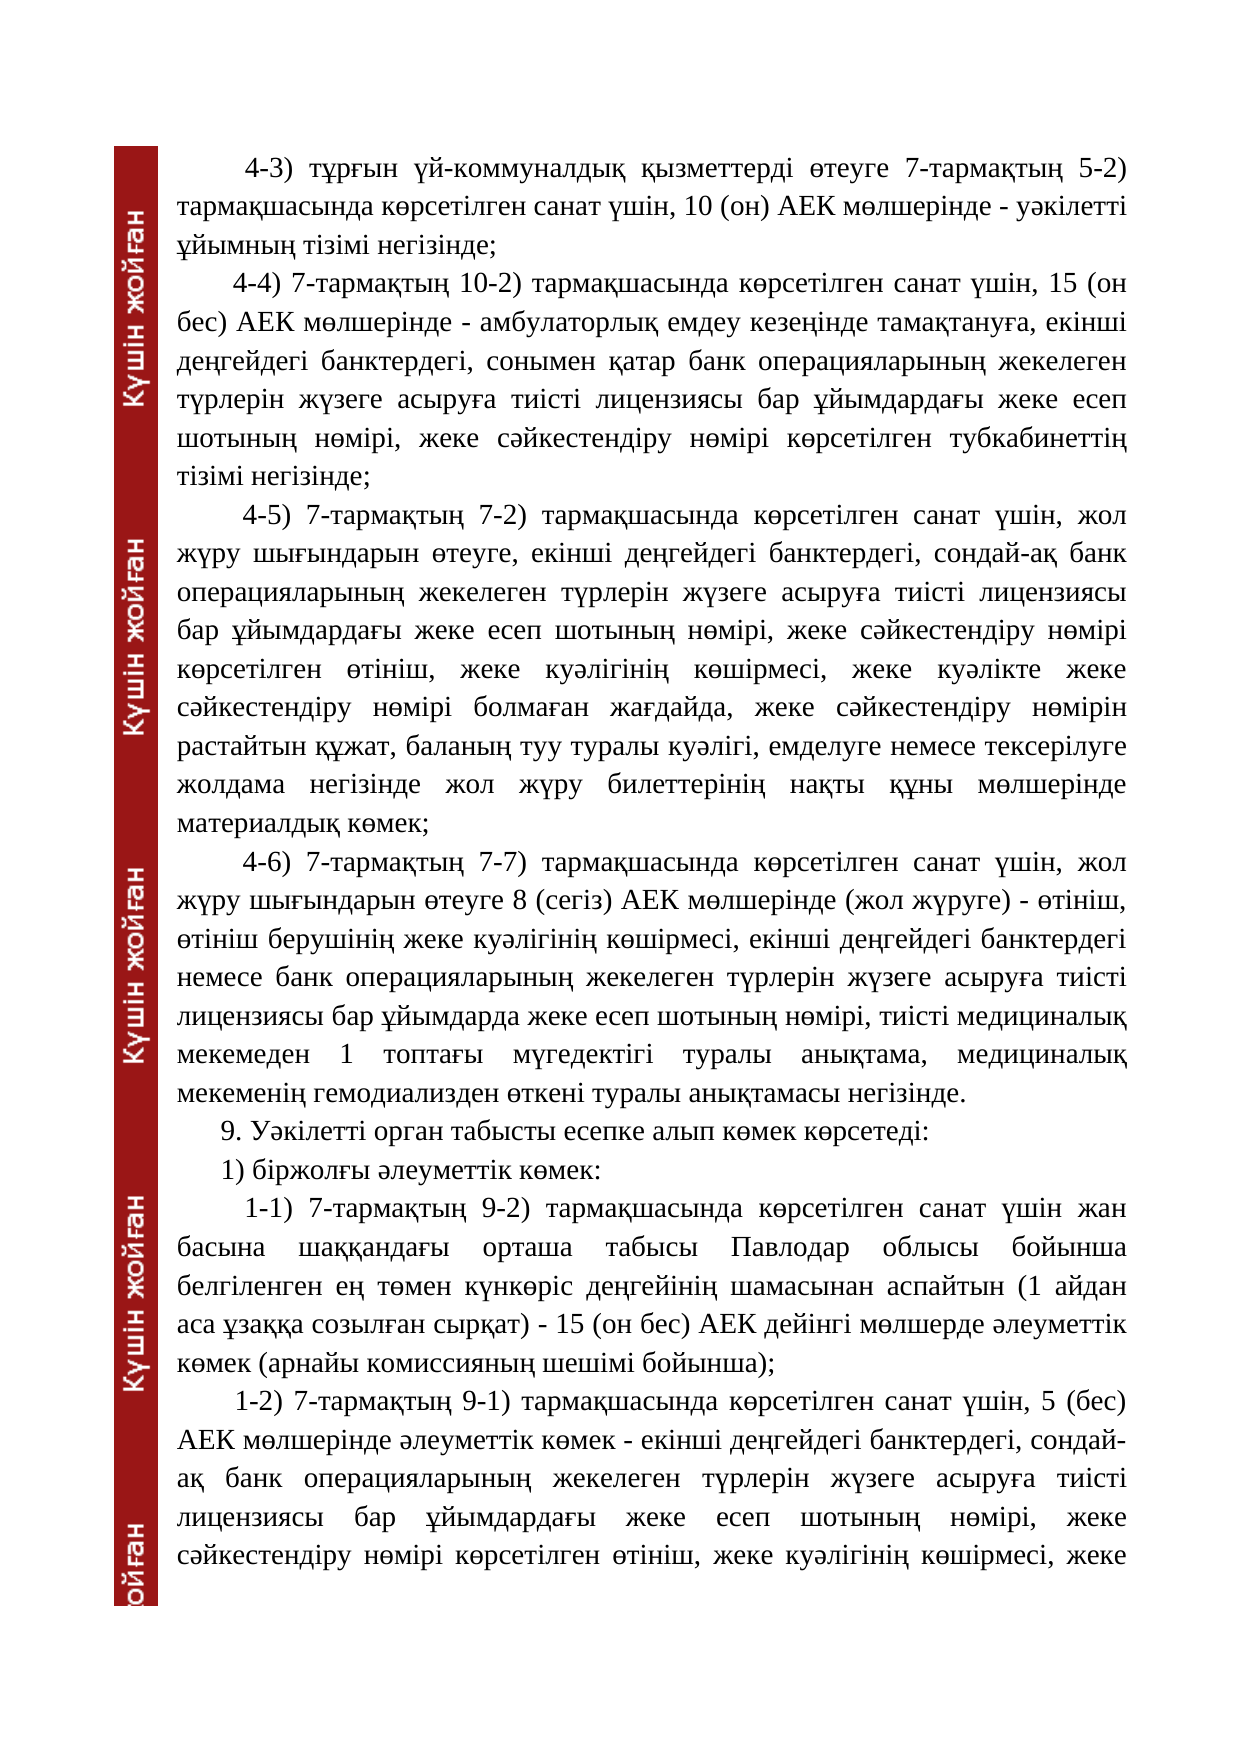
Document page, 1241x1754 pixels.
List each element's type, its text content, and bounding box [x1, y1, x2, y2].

picture [114, 1186, 158, 1191]
picture [114, 492, 158, 497]
picture [114, 146, 158, 150]
picture [114, 1571, 158, 1606]
picture [114, 839, 158, 844]
text 4-4) 7-тармақтың 10-2) тармақшасында көрсетілген санат үшін, 15 (он бес) АЕК мөлшерінде - амбулаторлық емдеу кезеңінде тамақтануға, екінші деңгейдегі банктердегі, сонымен қатар банк операцияларының жекелеген түрлерін жүзеге асыруға тиісті лицензиясы бар ұйымдардағы жеке есеп шотының нөмірі, жеке сәйкестендіру нөмірі көрсетілген тубкабинеттің тізімі негізінде; [112, 266, 1128, 492]
picture [114, 1108, 158, 1113]
text 9. Уәкілетті орган табысты есепке алып көмек көрсетеді: [112, 1113, 1128, 1147]
text 4-5) 7-тармақтың 7-2) тармақшасында көрсетілген санат үшін, жол жүру шығындарын өтеуге, екінші деңгейдегі банктердегі, сондай-ақ банк операцияларының жекелеген түрлерін жүзеге асыруға тиісті лицензиясы бар ұйымдардағы жеке есеп шотының нөмірі, жеке сәйкестендіру нөмірі көрсетілген өтініш, жеке куәлігінің көшірмесі, жеке куәлікте жеке сәйкестендіру нөмірі болмаған жағдайда, жеке сәйкестендіру нөмірін растайтын құжат, баланың туу туралы куәлігі, емделуге немесе тексерілуге жолдама негізінде жол жүру билеттерінің нақты құны мөлшерінде материалдық көмек; [112, 497, 1128, 839]
text 1-1) 7-тармақтың 9-2) тармақшасында көрсетілген санат үшін жан басына шаққандағы орташа табысы Павлодар облысы бойынша белгіленген ең төмен күнкөріс деңгейінің шамасынан аспайтын (1 айдан аса ұзаққа созылған сырқат) - 15 (он бес) АЕК дейінгі мөлшерде әлеуметтік көмек (арнайы комиссияның шешімі бойынша); [112, 1191, 1128, 1378]
picture [114, 1147, 158, 1152]
picture [114, 1378, 158, 1383]
text 4-3) тұрғын үй-коммуналдық қызметтерді өтеуге 7-тармақтың 5-2) тармақшасында көрсетілген санат үшін, 10 (он) АЕК мөлшерінде - уәкілетті ұйымның тізімі негізінде; [112, 150, 1128, 261]
text 4-6) 7-тармақтың 7-7) тармақшасында көрсетілген санат үшін, жол жүру шығындарын өтеуге 8 (сегіз) АЕК мөлшерінде (жол жүруге) - өтініш, өтініш берушінің жеке куәлігінің көшірмесі, екінші деңгейдегі банктердегі немесе банк операцияларының жекелеген түрлерін жүзеге асыруға тиісті лицензиясы бар ұйымдарда жеке есеп шотының нөмірі, тиісті медициналық мекемеден 1 топтағы мүгедектігі туралы анықтама, медициналық мекеменің гемодиализден өткені туралы анықтамасы негізінде. [112, 844, 1128, 1108]
picture [114, 261, 158, 266]
text 1) біржолғы әлеуметтік көмек: [112, 1152, 1128, 1186]
